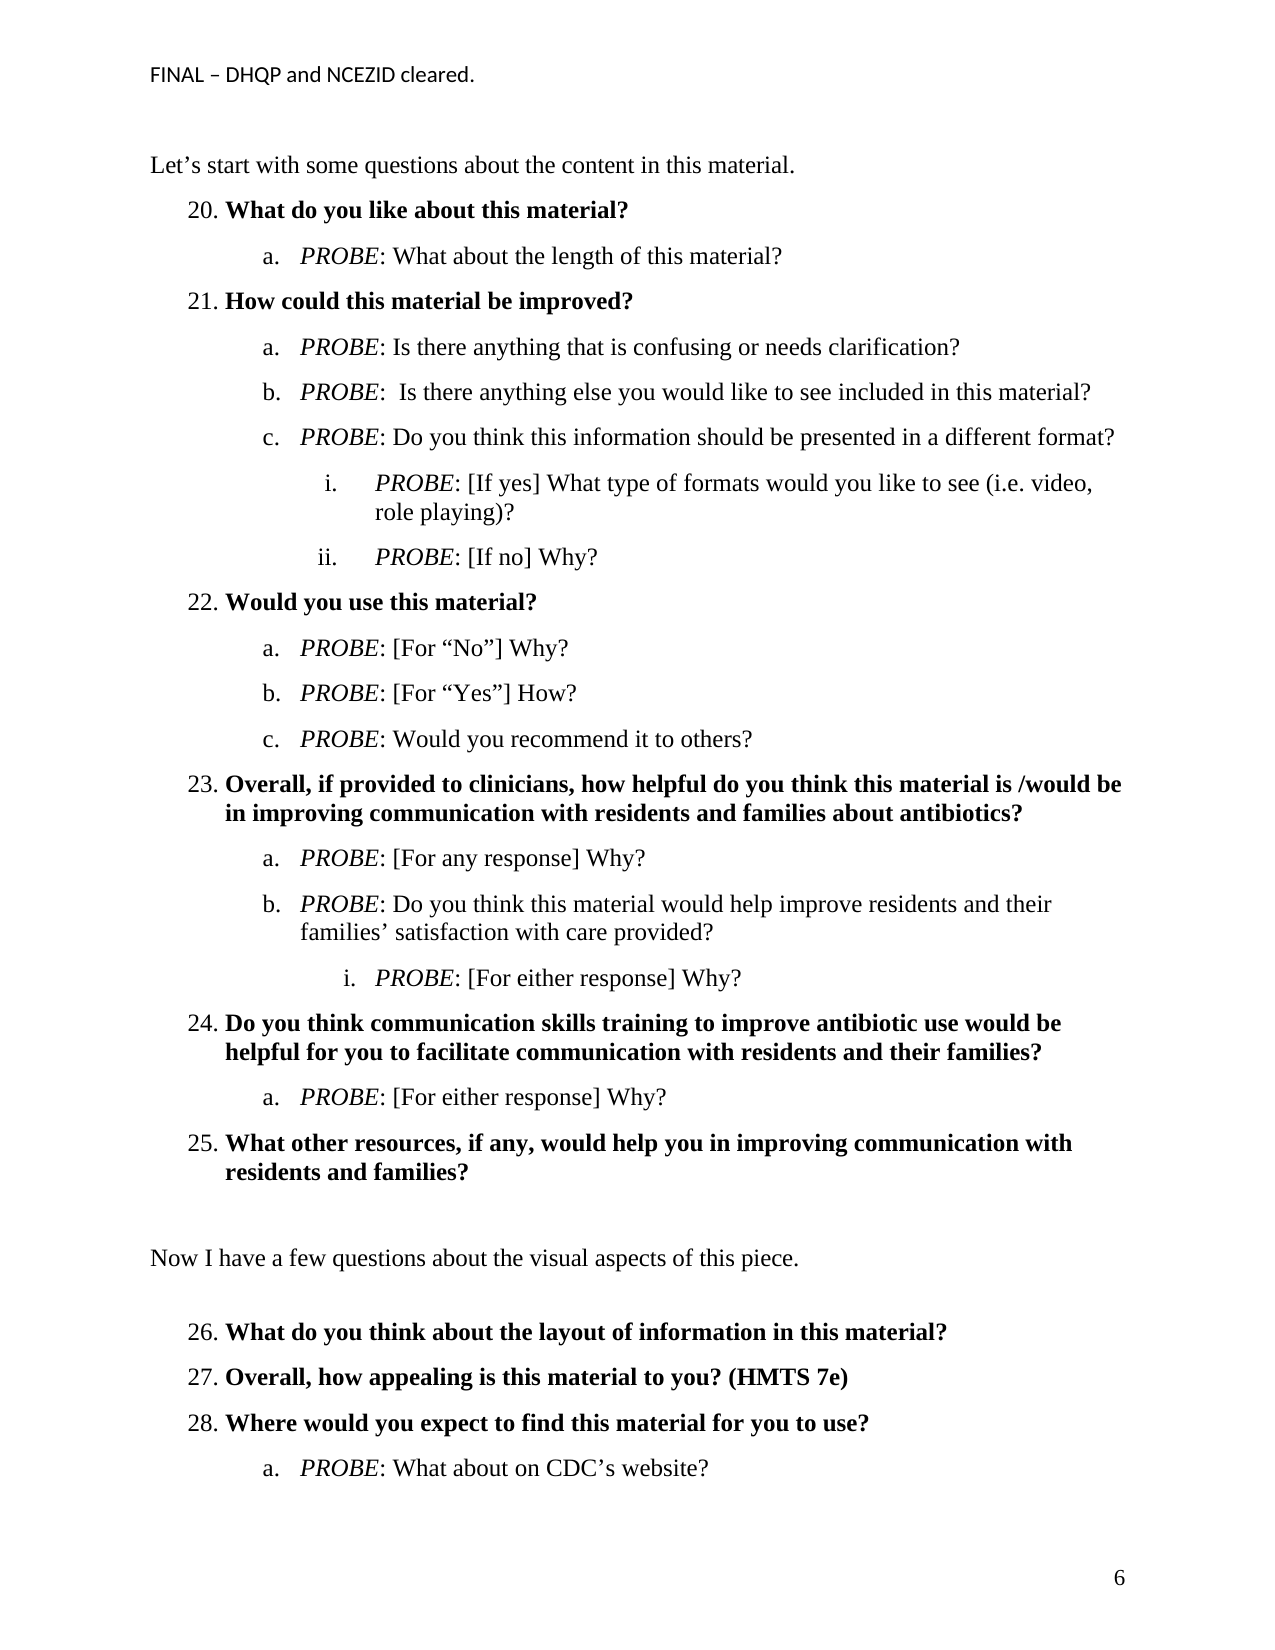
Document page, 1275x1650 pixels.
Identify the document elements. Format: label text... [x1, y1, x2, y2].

text Let’s start with some questions about the content in this material. [150, 150, 1125, 179]
list PROBE: [For either response] Why? [262, 1082, 1125, 1111]
list PROBE: Do you think this information should be presented in a different format? [262, 422, 1125, 451]
list PROBE: [For “No”] Why? [262, 633, 1125, 662]
list Would you use this material? [187, 587, 1125, 616]
list PROBE: [For “Yes”] How? [262, 678, 1125, 707]
list What do you think about the layout of information in this material? [187, 1317, 1125, 1346]
list Overall, if provided to clinicians, how helpful do you think this material is /would be in improving communication with residents and families about antibiotics? [187, 769, 1125, 827]
list Do you think communication skills training to improve antibiotic use would be helpful for you to facilitate communication with residents and their families? [187, 1008, 1125, 1066]
list PROBE: [If no] Why? [337, 542, 1125, 571]
list PROBE: Do you think this material would help improve residents and their families’ satisfaction with care provided? [262, 889, 1125, 946]
list PROBE: [For any response] Why? [262, 843, 1125, 872]
text Now I have a few questions about the visual aspects of this piece. [150, 1243, 1125, 1271]
list PROBE: Is there anything else you would like to see included in this material? [262, 377, 1125, 406]
list PROBE: Would you recommend it to others? [262, 724, 1125, 752]
list PROBE: What about on CDC’s website? [262, 1453, 1125, 1482]
list PROBE: Is there anything that is confusing or needs clarification? [262, 332, 1125, 360]
list PROBE: [For either response] Why? [356, 963, 1125, 992]
list Where would you expect to find this material for you to use? [187, 1408, 1125, 1436]
list PROBE: [If yes] What type of formats would you like to see (i.e. video, role playing)? [337, 468, 1125, 525]
list Overall, how appealing is this material to you? (HMTS 7e) [187, 1362, 1125, 1391]
list How could this material be improved? [187, 286, 1125, 315]
list What do you like about this material? [187, 195, 1125, 224]
list PROBE: What about the length of this material? [262, 241, 1125, 269]
list What other resources, if any, would help you in improving communication with residents and families? [187, 1128, 1125, 1185]
